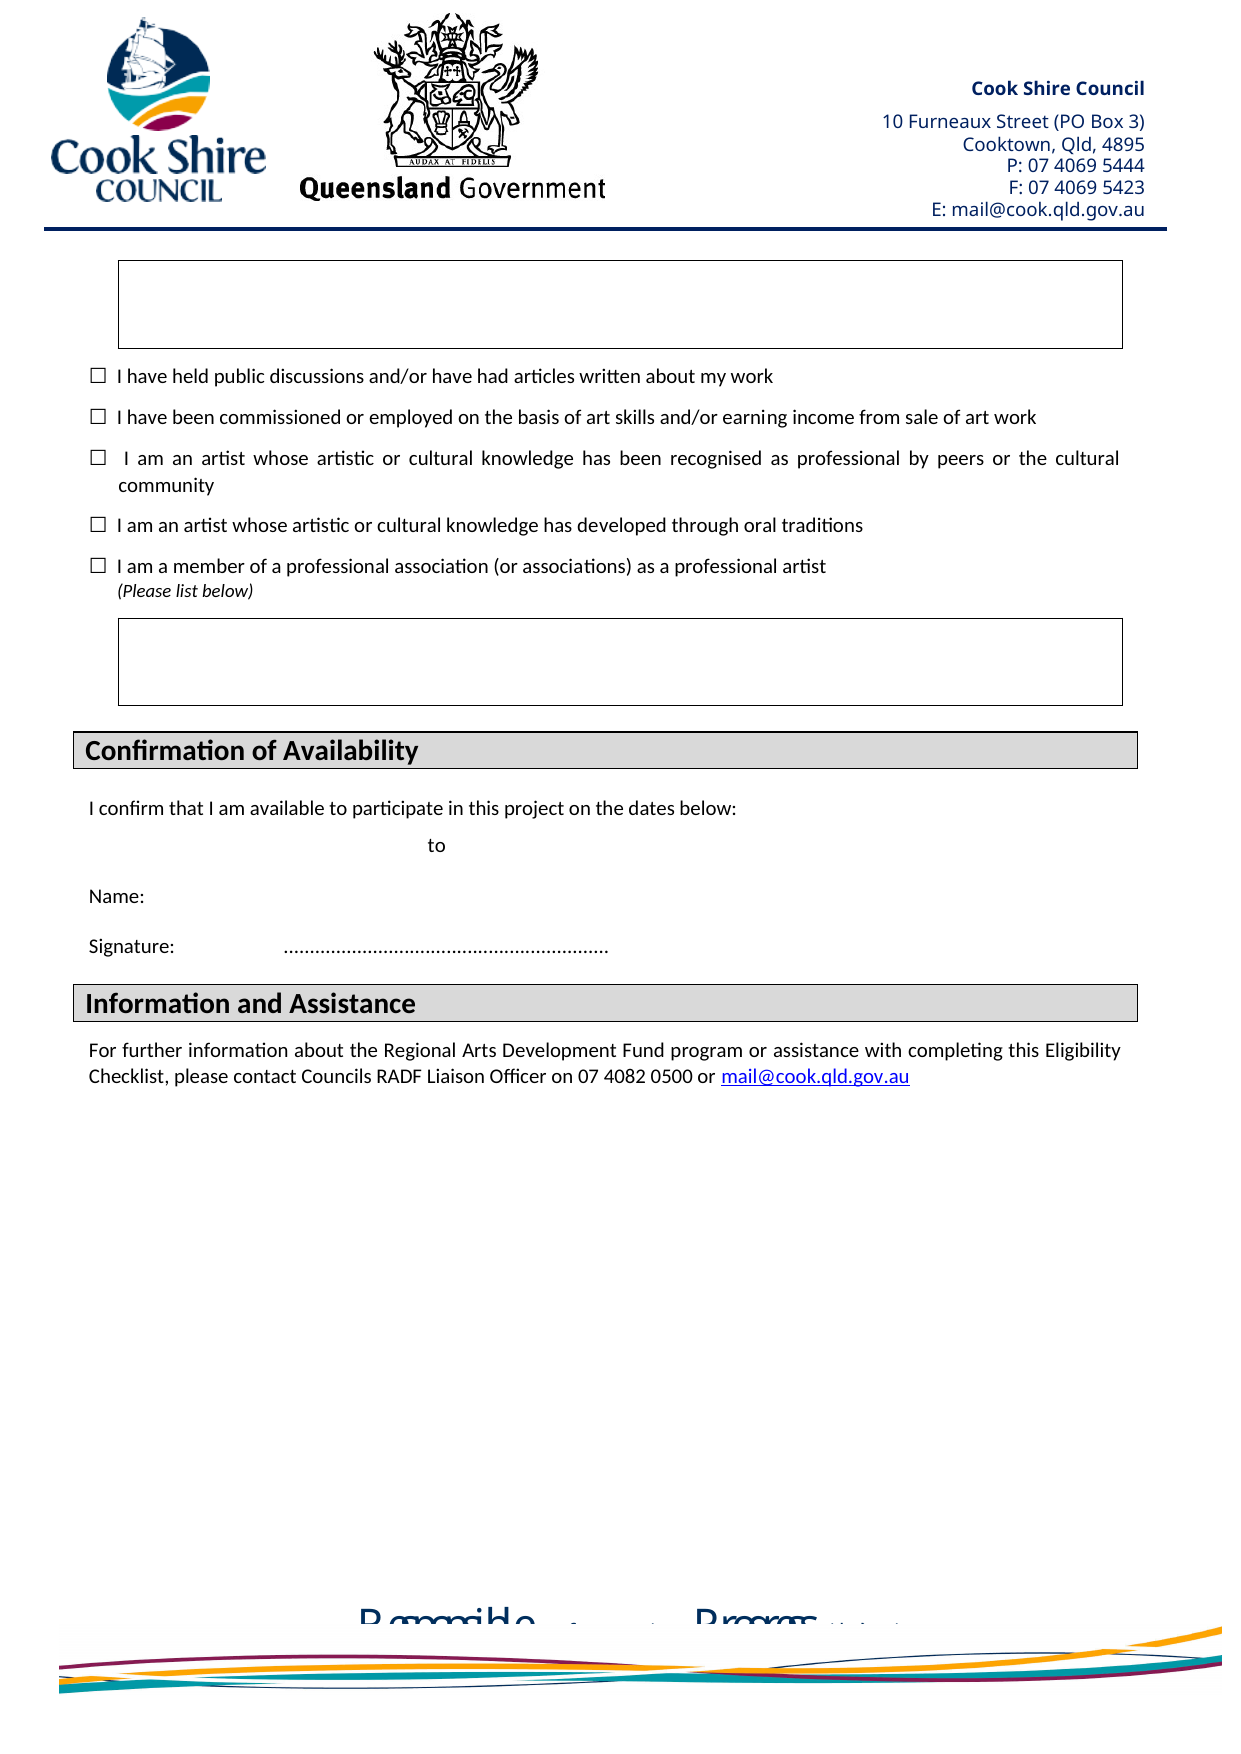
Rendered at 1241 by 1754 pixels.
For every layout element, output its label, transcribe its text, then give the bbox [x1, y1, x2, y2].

picture [107, 17, 210, 131]
text (Please list below) [89, 579, 1123, 602]
table_header [119, 261, 1122, 348]
picture [96, 179, 222, 202]
table_header Confirmation of Availability [74, 733, 1137, 768]
picture [59, 1624, 1222, 1696]
text I am an artist whose artistic or cultural knowledge has developed through oral traditions [89, 510, 1123, 538]
table_header [119, 619, 1122, 705]
text I am an artist whose artistic or cultural knowledge has been recognised as professional by peers or the cultural community [89, 443, 1123, 497]
picture [300, 13, 605, 201]
picture [51, 135, 158, 174]
text I am a member of a professional association (or associations) as a professional artist [89, 551, 1123, 579]
text I have been commissioned or employed on the basis of art skills and/or earning income from sale of art work [89, 402, 1123, 431]
text I have held public discussions and/or have had articles written about my work [89, 362, 1123, 390]
text I confirm that I am available to participate in this project on the dates below: [89, 795, 1167, 820]
text Name: [89, 883, 1167, 908]
text Signature: .............................................................. [59, 933, 1167, 959]
text For further information about the Regional Arts Development Fund program or assistance with completing this Eligibility Checklist, please contact Councils RADF Liaison Officer on 07 4082 0500 or mail@cook.qld.gov.au [89, 1037, 1123, 1088]
table_header Information and Assistance [74, 985, 1137, 1021]
text to [89, 833, 1167, 858]
picture [168, 135, 266, 174]
